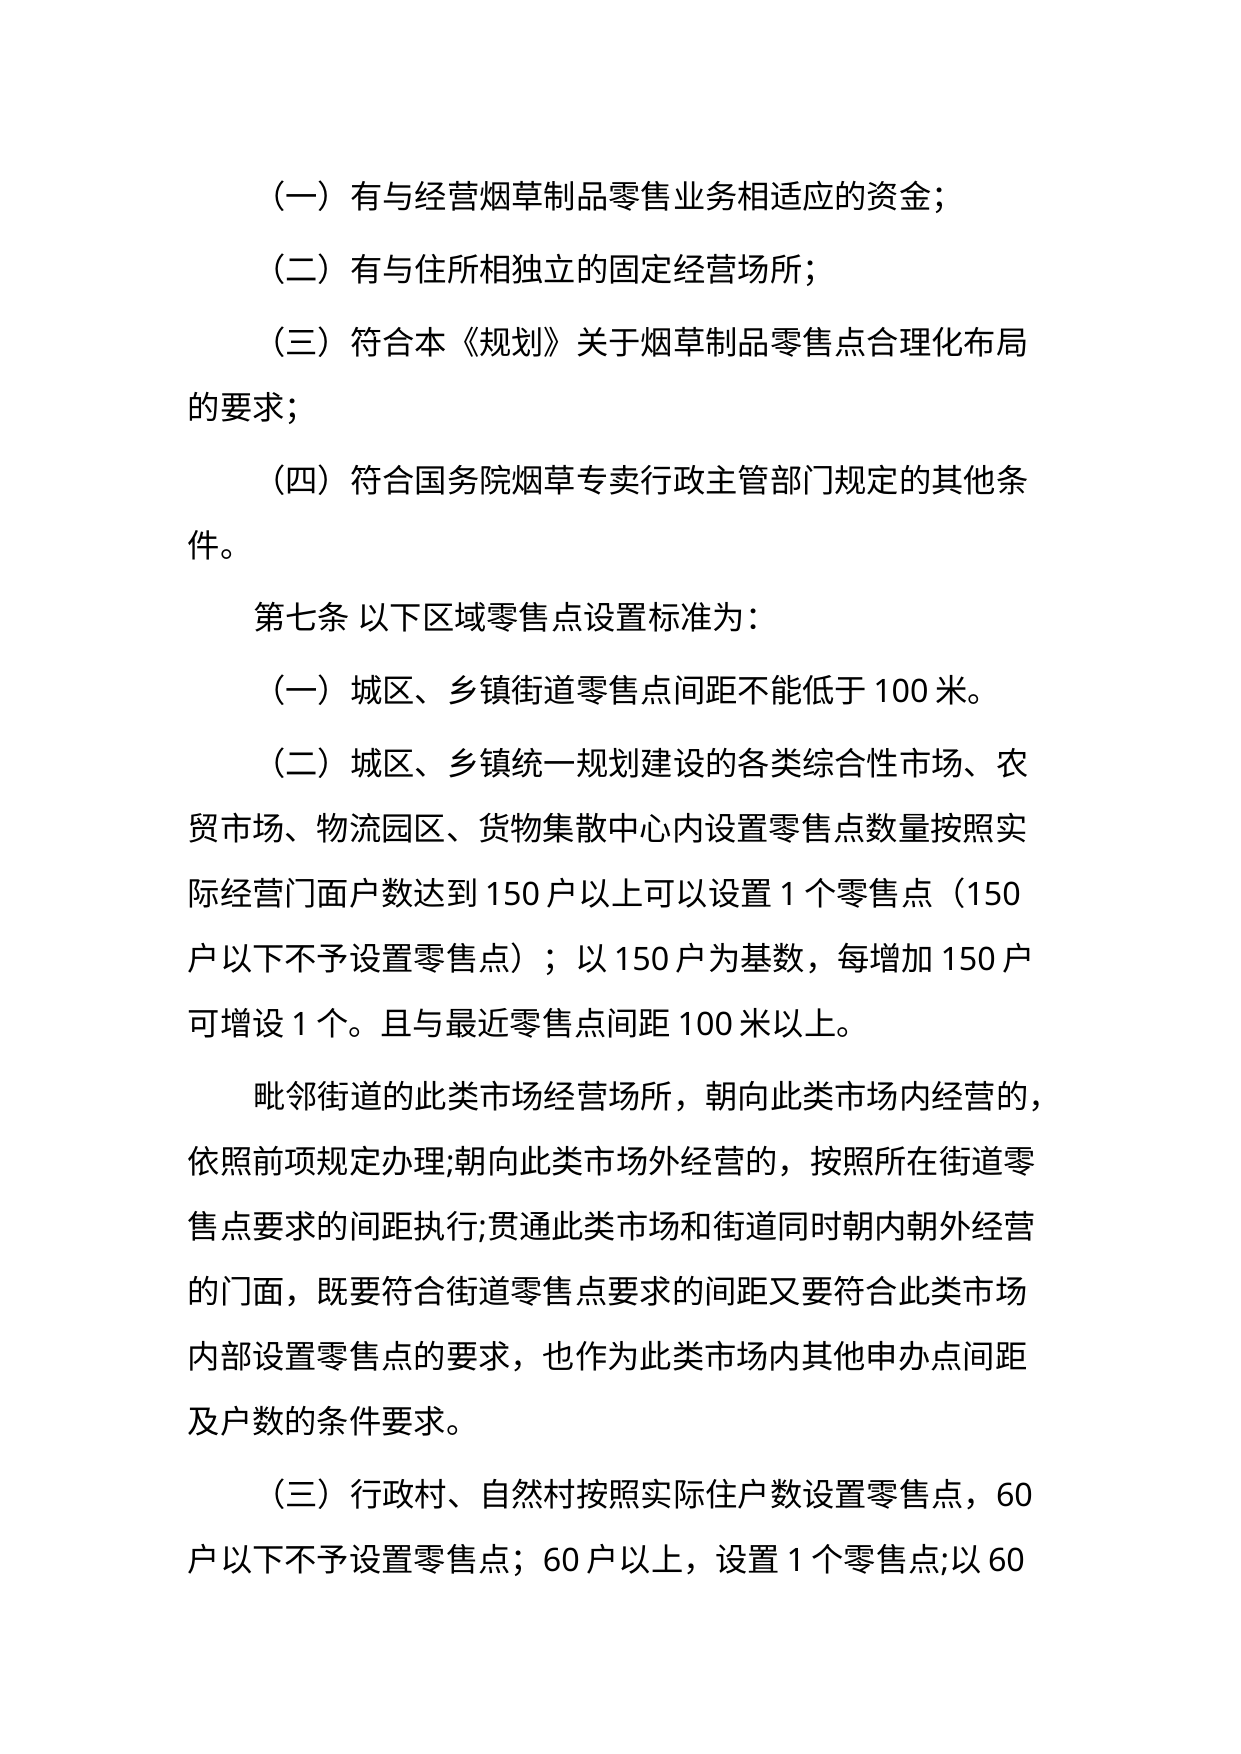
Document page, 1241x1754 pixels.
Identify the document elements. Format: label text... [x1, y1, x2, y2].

text （三）符合本《规划》关于烟草制品零售点合理化布局的要求； [187, 308, 1053, 438]
text （二）城区、乡镇统一规划建设的各类综合性市场、农贸市场、物流园区、货物集散中心内设置零售点数量按照实际经营门面户数达到150户以上可以设置1个零售点（150户以下不予设置零售点）；以150户为基数，每增加150户可增设1个。且与最近零售点间距100米以上。 [187, 729, 1053, 1054]
text （二）有与住所相独立的固定经营场所； [187, 235, 1053, 300]
text （四）符合国务院烟草专卖行政主管部门规定的其他条件。 [187, 445, 1053, 575]
text （一）有与经营烟草制品零售业务相适应的资金； [187, 162, 1053, 227]
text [187, 1459, 1053, 1589]
text 毗邻街道的此类市场经营场所，朝向此类市场内经营的，依照前项规定办理;朝向此类市场外经营的，按照所在街道零售点要求的间距执行;贯通此类市场和街道同时朝内朝外经营的门面，既要符合街道零售点要求的间距又要符合此类市场内部设置零售点的要求，也作为此类市场内其他申办点间距及户数的条件要求。 [187, 1062, 1053, 1452]
text （一）城区、乡镇街道零售点间距不能低于100米。 [187, 656, 1053, 721]
text 第七条 以下区域零售点设置标准为： [187, 583, 1053, 648]
